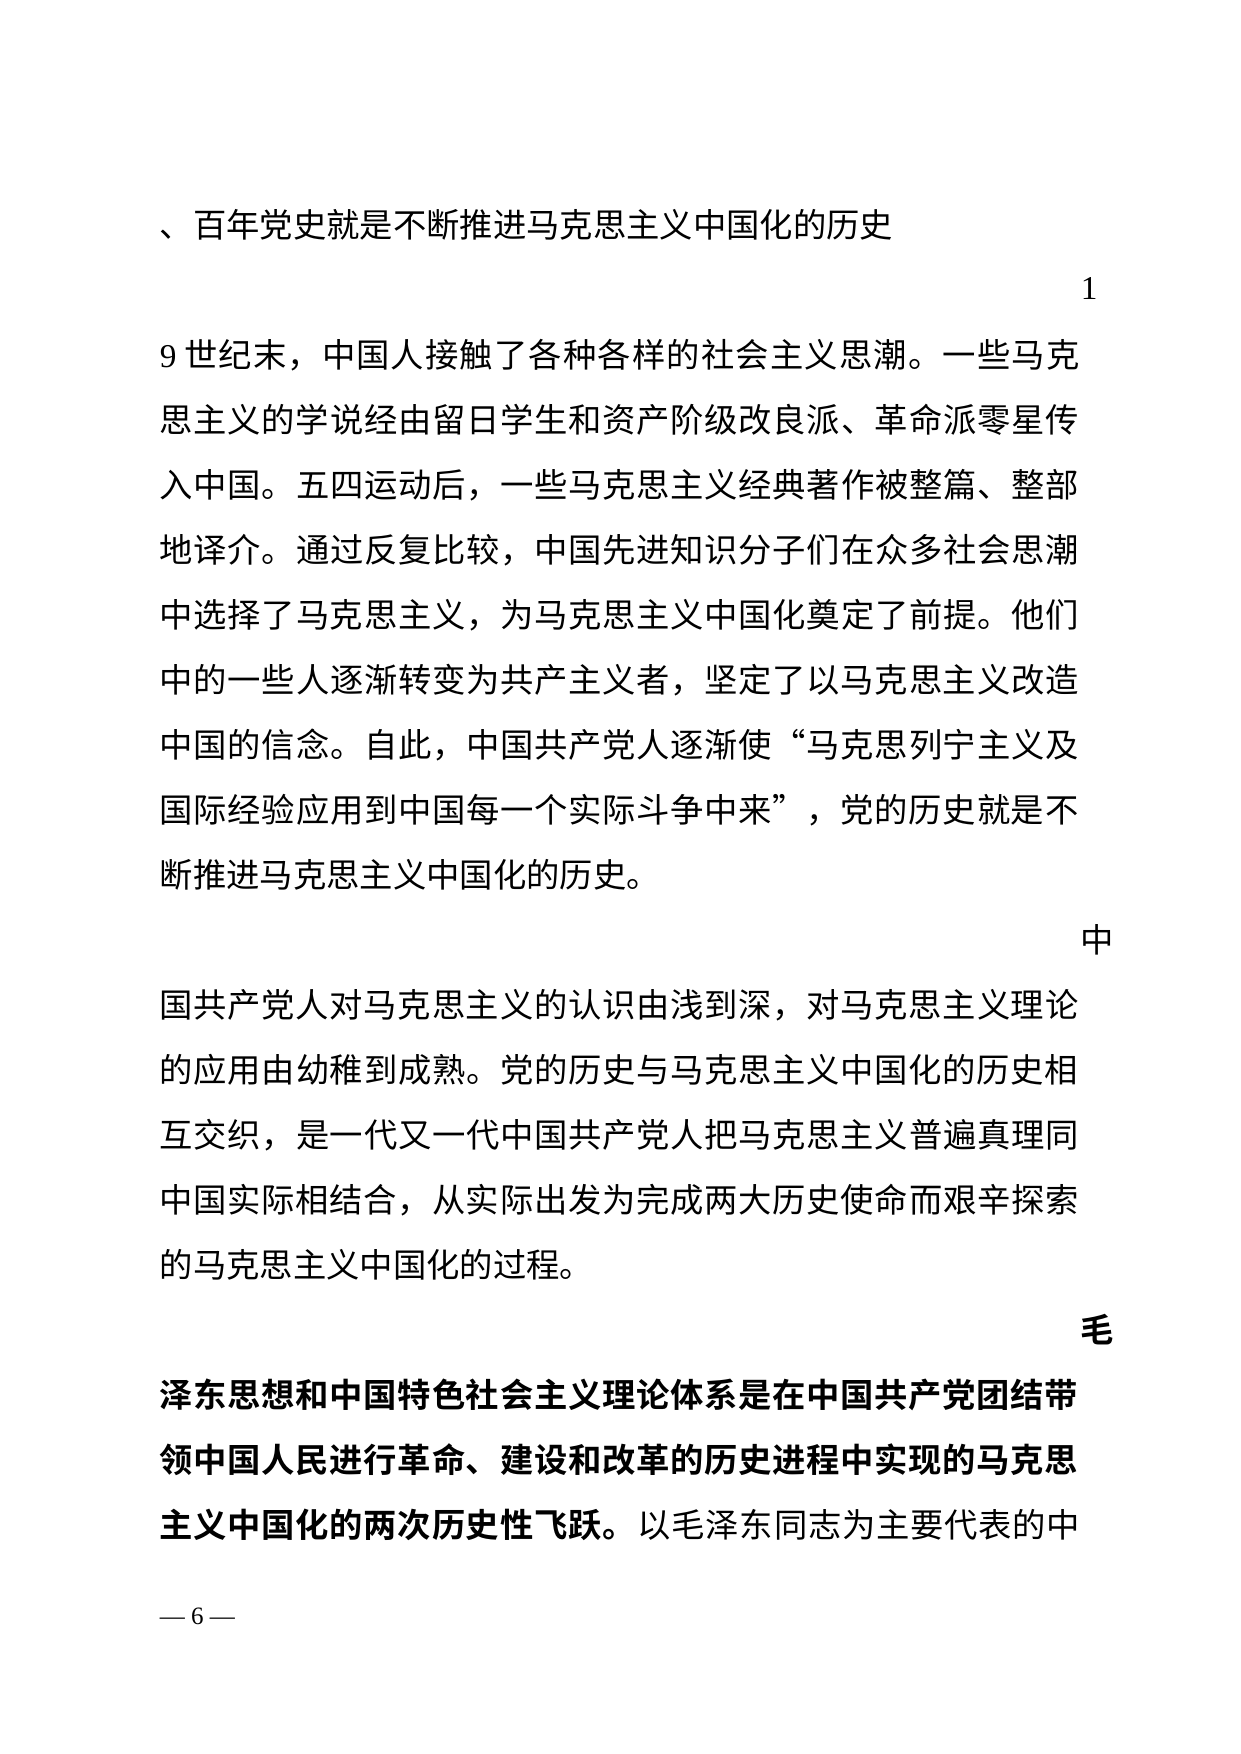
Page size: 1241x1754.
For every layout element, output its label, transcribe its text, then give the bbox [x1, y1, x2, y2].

text 19世纪末，中国人接触了各种各样的社会主义思潮。一些马克思主义的学说经由留日学生和资产阶级改良派、革命派零星传入中国。五四运动后，一些马克思主义经典著作被整篇、整部地译介。通过反复比较，中国先进知识分子们在众多社会思潮中选择了马克思主义，为马克思主义中国化奠定了前提。他们中的一些人逐渐转变为共产主义者，坚定了以马克思主义改造中国的信念。自此，中国共产党人逐渐使“马克思列宁主义及国际经验应用到中国每一个实际斗争中来”，党的历史就是不断推进马克思主义中国化的历史。 [159, 255, 1081, 905]
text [159, 1295, 1081, 1555]
text 中国共产党人对马克思主义的认识由浅到深，对马克思主义理论的应用由幼稚到成熟。党的历史与马克思主义中国化的历史相互交织，是一代又一代中国共产党人把马克思主义普遍真理同中国实际相结合，从实际出发为完成两大历史使命而艰辛探索的马克思主义中国化的过程。 [159, 905, 1081, 1295]
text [159, 190, 1081, 255]
